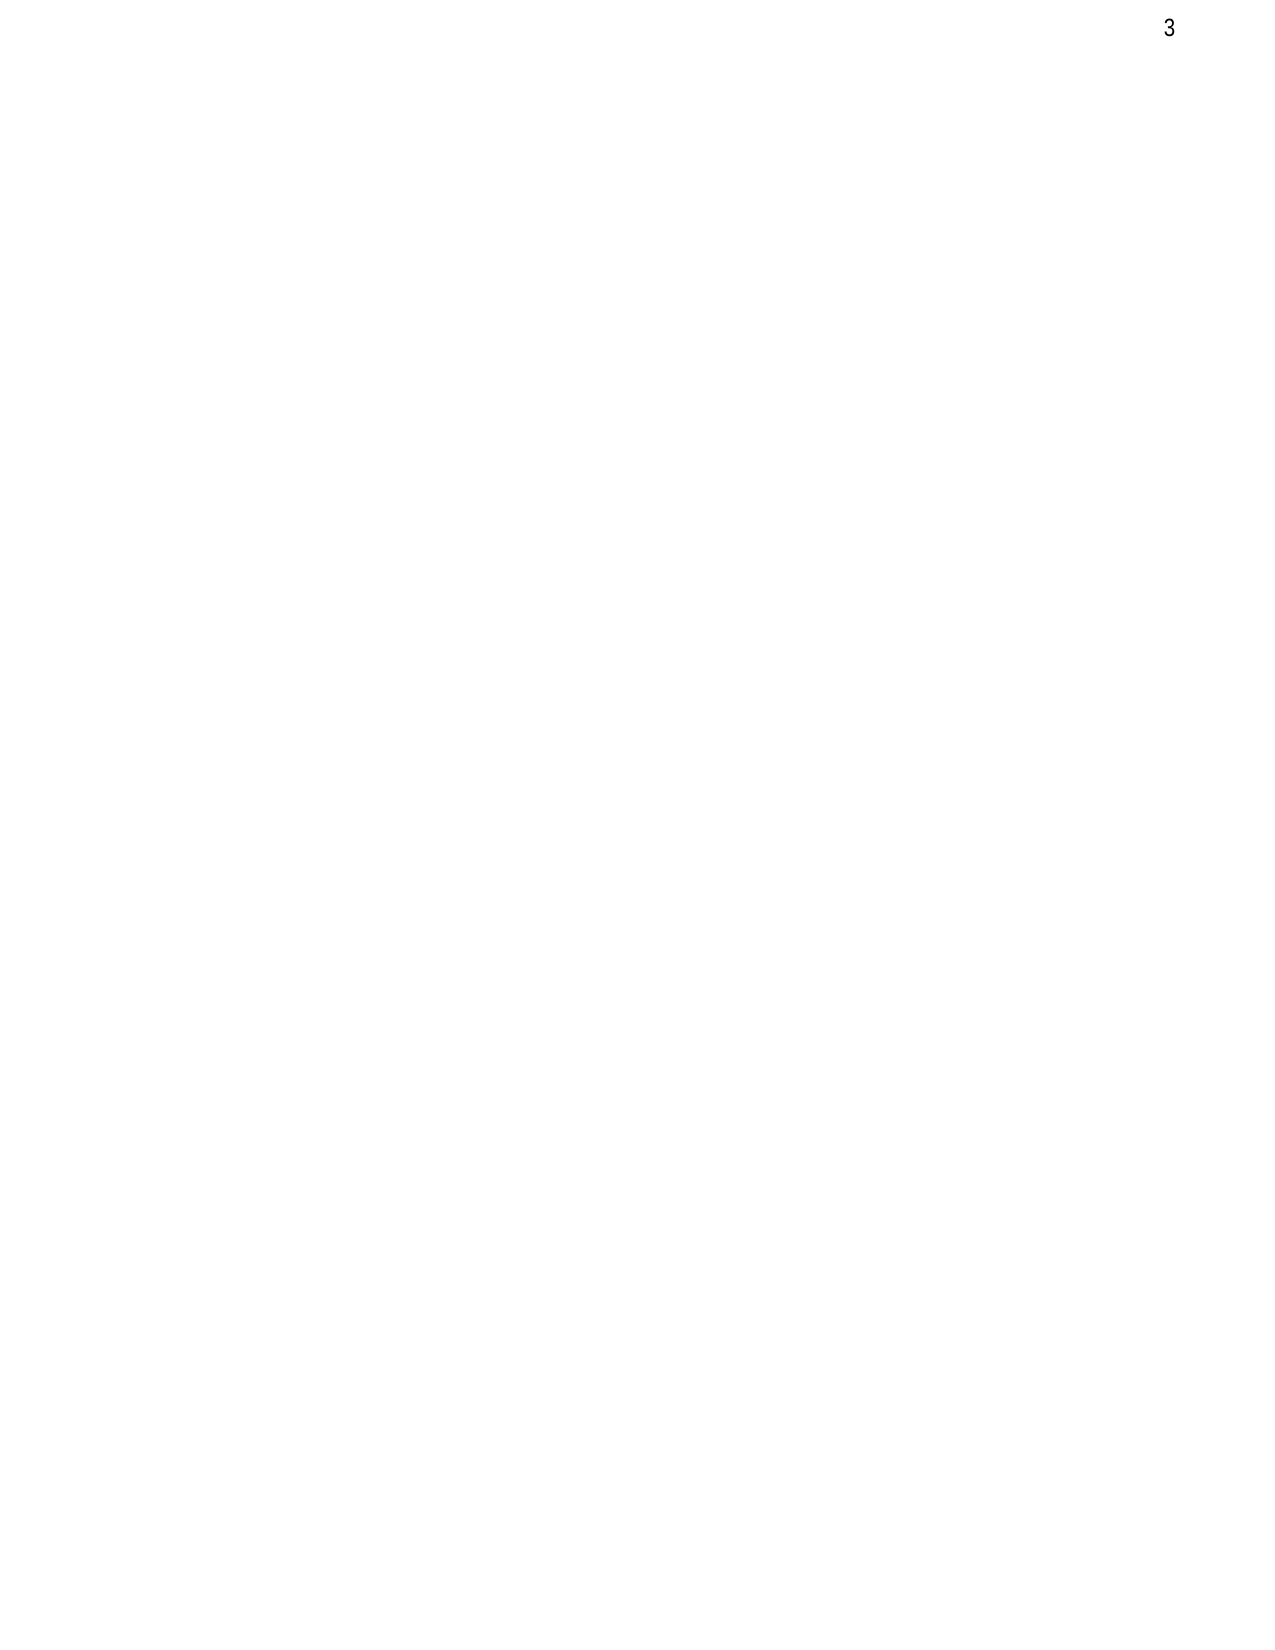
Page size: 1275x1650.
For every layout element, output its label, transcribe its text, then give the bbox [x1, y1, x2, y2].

text 3 [103, 12, 1175, 41]
